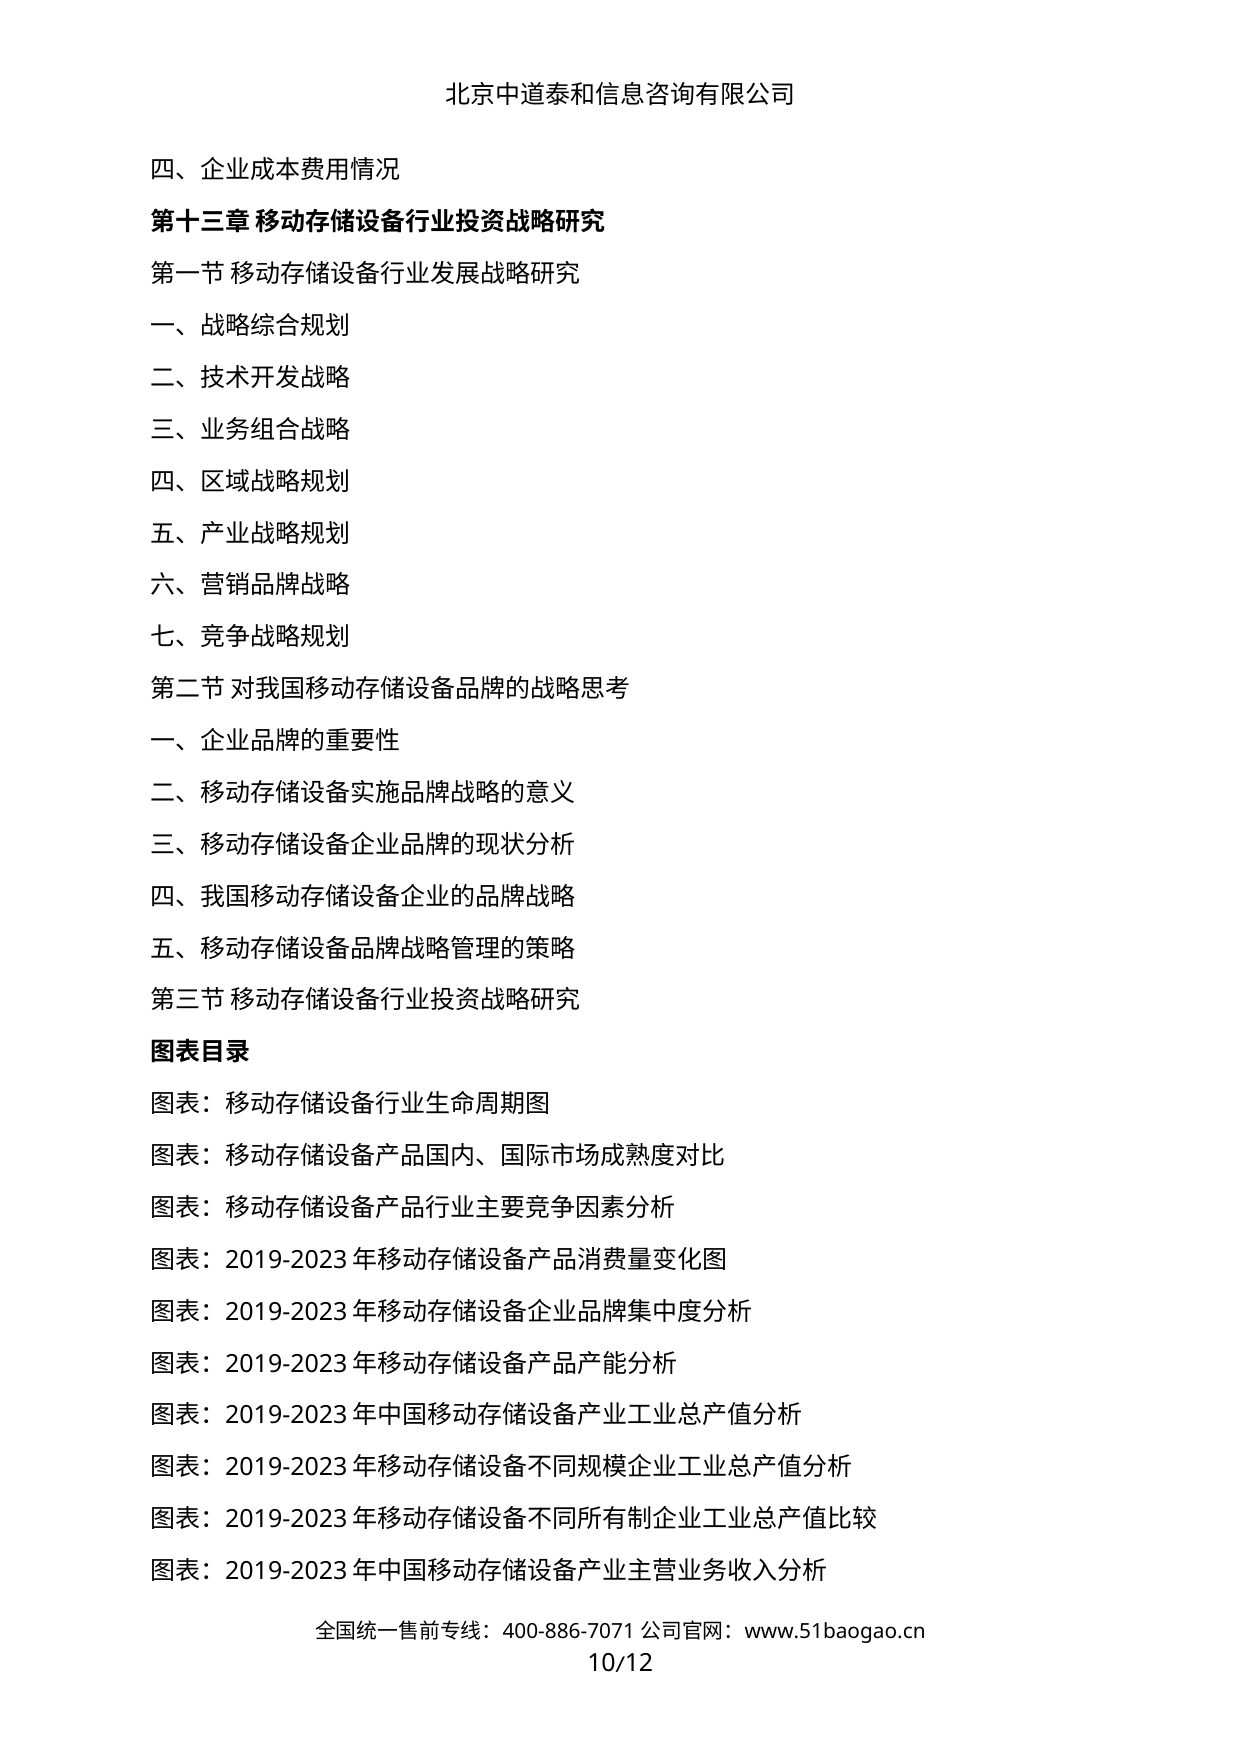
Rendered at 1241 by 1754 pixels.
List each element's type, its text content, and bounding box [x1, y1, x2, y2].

text 六、营销品牌战略 [150, 565, 1090, 601]
text 图表：2019-2023年移动存储设备企业品牌集中度分析 [150, 1291, 1090, 1327]
text 一、战略综合规划 [150, 306, 1090, 342]
text 图表：2019-2023年移动存储设备不同规模企业工业总产值分析 [150, 1447, 1090, 1483]
text 七、竞争战略规划 [150, 617, 1090, 653]
text 第十三章 移动存储设备行业投资战略研究 [150, 202, 1090, 238]
text 第三节 移动存储设备行业投资战略研究 [150, 980, 1090, 1016]
text 四、区域战略规划 [150, 461, 1090, 497]
text 图表：2019-2023年移动存储设备产品产能分析 [150, 1343, 1090, 1379]
text 三、移动存储设备企业品牌的现状分析 [150, 824, 1090, 861]
text 第二节 对我国移动存储设备品牌的战略思考 [150, 669, 1090, 705]
text 图表：移动存储设备行业生命周期图 [150, 1084, 1090, 1120]
text 图表：移动存储设备产品行业主要竞争因素分析 [150, 1187, 1090, 1224]
text 图表：2019-2023年移动存储设备不同所有制企业工业总产值比较 [150, 1499, 1090, 1535]
text 二、技术开发战略 [150, 357, 1090, 394]
text 一、企业品牌的重要性 [150, 721, 1090, 757]
text 第一节 移动存储设备行业发展战略研究 [150, 254, 1090, 290]
text 图表目录 [150, 1032, 1090, 1068]
text 三、业务组合战略 [150, 409, 1090, 446]
text 图表：2019-2023年中国移动存储设备产业主营业务收入分析 [150, 1551, 1090, 1587]
text 图表：2019-2023年移动存储设备产品消费量变化图 [150, 1239, 1090, 1276]
text 五、产业战略规划 [150, 513, 1090, 549]
text 四、企业成本费用情况 [150, 150, 1090, 186]
text 四、我国移动存储设备企业的品牌战略 [150, 876, 1090, 912]
text 五、移动存储设备品牌战略管理的策略 [150, 928, 1090, 964]
text 图表：移动存储设备产品国内、国际市场成熟度对比 [150, 1136, 1090, 1172]
text 二、移动存储设备实施品牌战略的意义 [150, 772, 1090, 809]
text 图表：2019-2023年中国移动存储设备产业工业总产值分析 [150, 1395, 1090, 1431]
